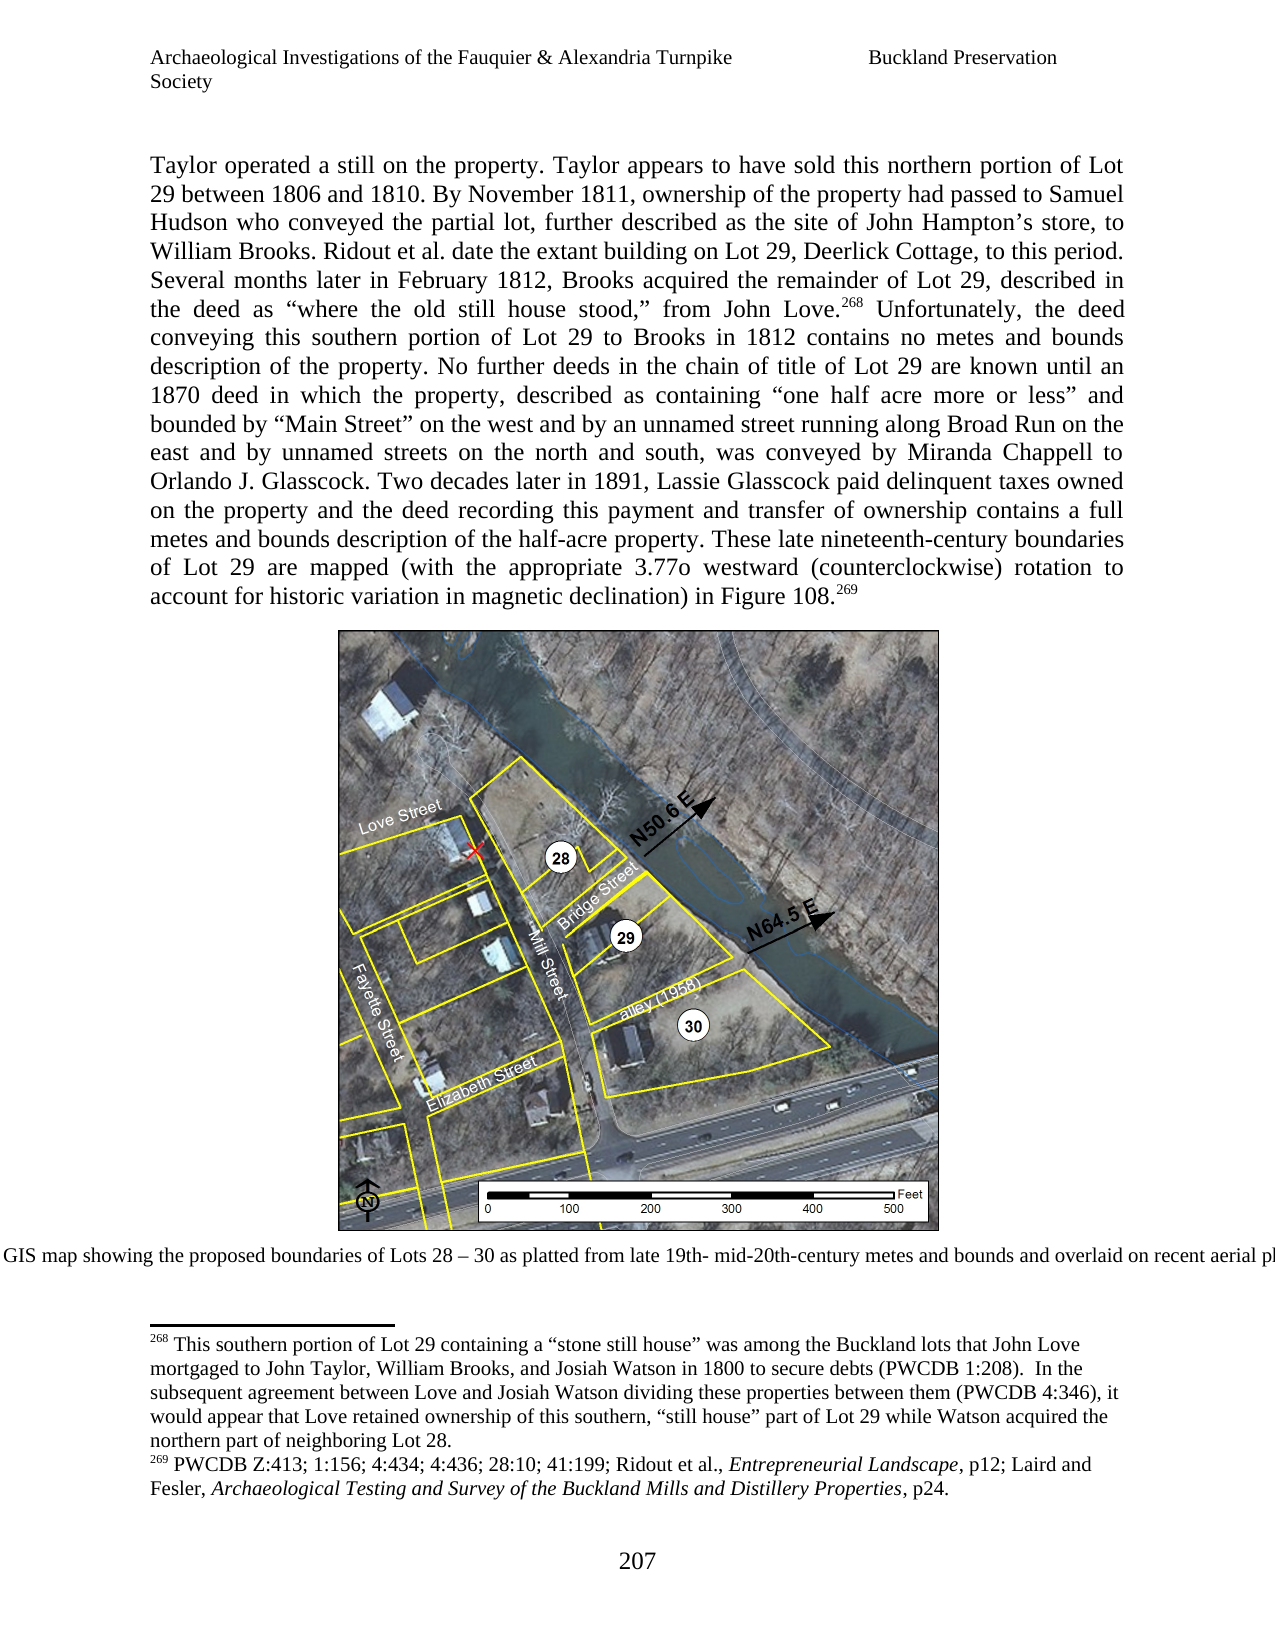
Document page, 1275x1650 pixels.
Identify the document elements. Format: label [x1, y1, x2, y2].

picture [339, 631, 938, 1230]
text [150, 150, 1125, 610]
